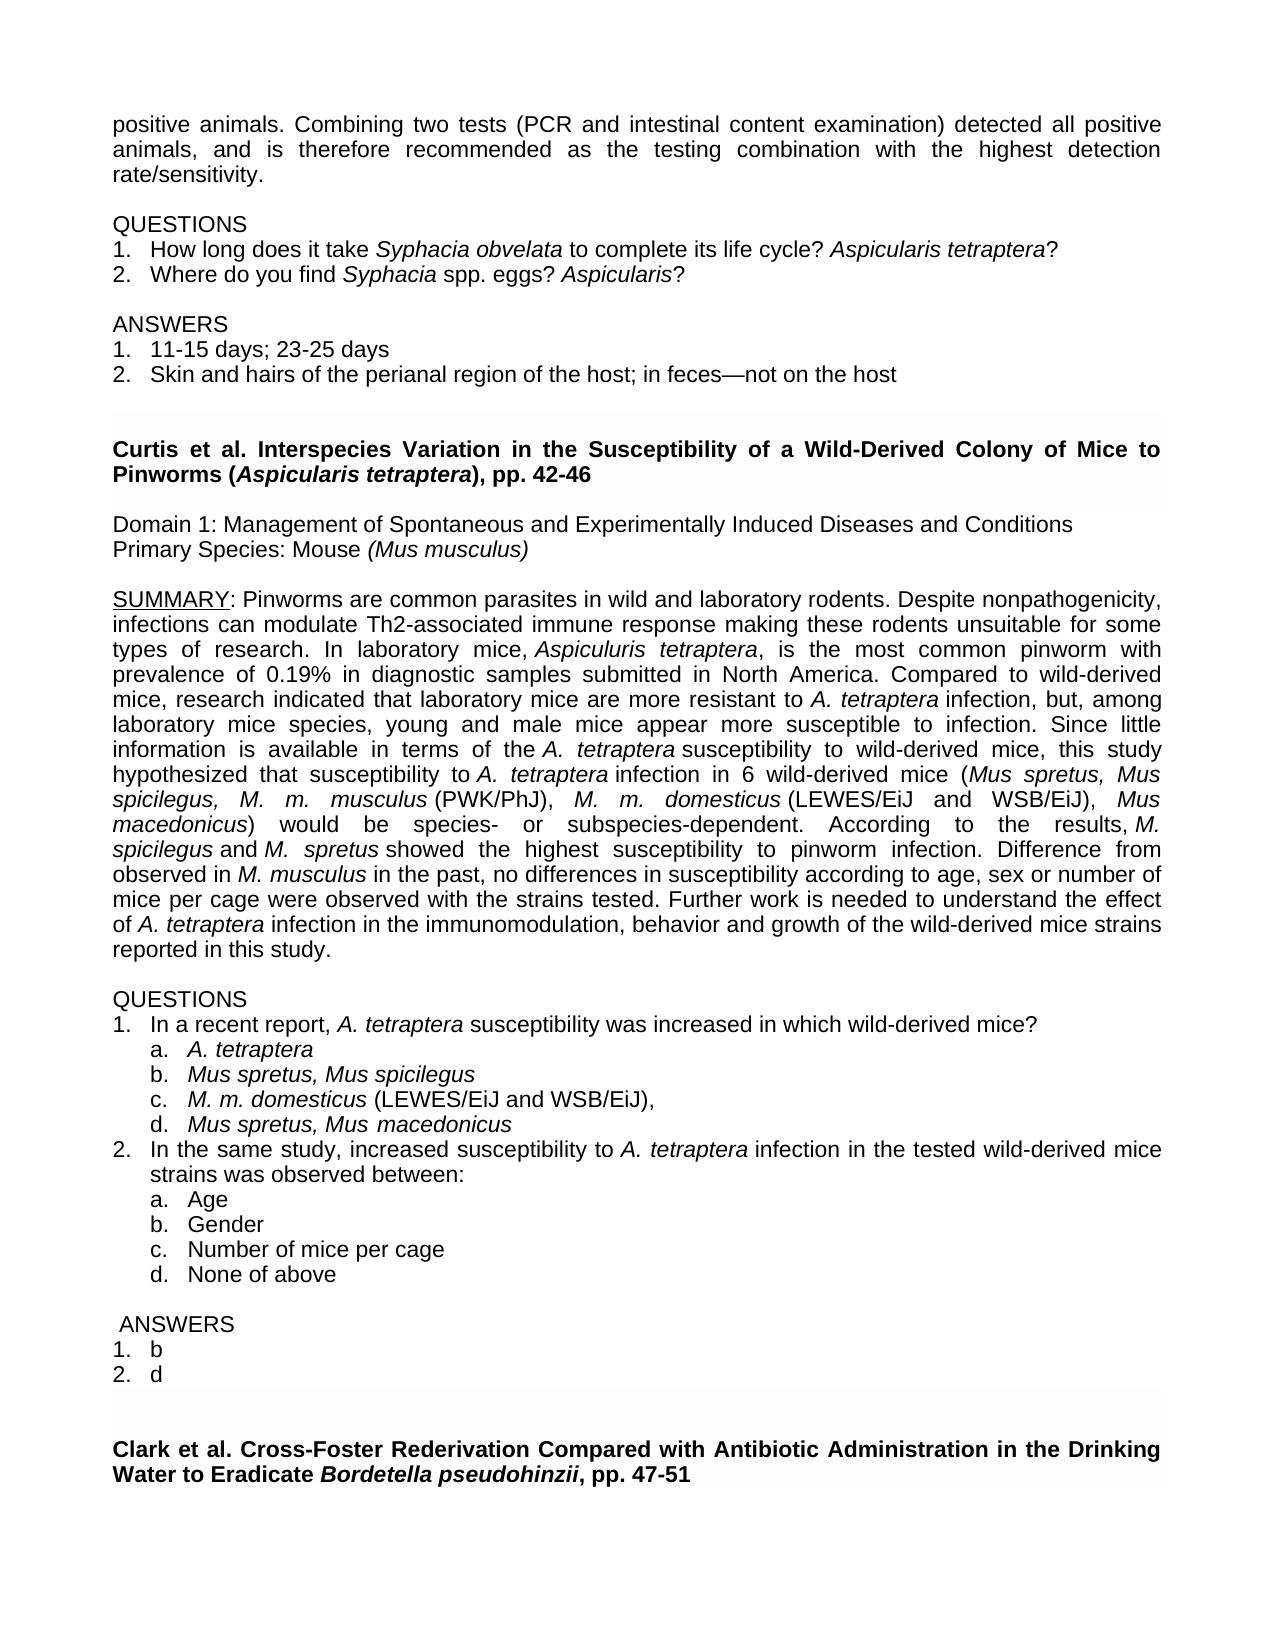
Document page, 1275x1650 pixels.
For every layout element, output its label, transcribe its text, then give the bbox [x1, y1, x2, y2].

list 2. Skin and hairs of the perianal region of the host; in feces—not on the host [112, 362, 1162, 387]
text Clark et al. Cross-Foster Rederivation Compared with Antibiotic Administration in the Drinking Water to Eradicate Bordetella pseudohinzii, pp. 47-51 [112, 1437, 1162, 1487]
text 1. b [112, 1337, 1162, 1362]
list 1. 11-15 days; 23-25 days [112, 337, 1162, 362]
list 1. How long does it take Syphacia obvelata to complete its life cycle? Aspicularis tetraptera? [112, 237, 1162, 262]
text b. Gender [150, 1212, 1162, 1237]
text c. Number of mice per cage [150, 1237, 1162, 1262]
text 1. In a recent report, A. tetraptera susceptibility was increased in which wild-derived mice? [112, 1012, 1162, 1037]
text ANSWERS [112, 1312, 1162, 1337]
text QUESTIONS [112, 987, 1162, 1012]
text Domain 1: Management of Spontaneous and Experimentally Induced Diseases and Conditions [112, 512, 1162, 537]
text QUESTIONS [112, 212, 1162, 237]
text d. None of above [150, 1262, 1162, 1287]
text 2. In the same study, increased susceptibility to A. tetraptera infection in the tested wild-derived mice strains was observed between: [112, 1137, 1162, 1187]
text c. M. m. domesticus (LEWES/EiJ and WSB/EiJ), [150, 1087, 1162, 1112]
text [112, 112, 1162, 187]
text a. A. tetraptera [150, 1037, 1162, 1062]
text Curtis et al. Interspecies Variation in the Susceptibility of a Wild-Derived Colony of Mice to Pinworms (Aspicularis tetraptera), pp. 42-46 [112, 437, 1162, 487]
text 2. d [112, 1362, 1162, 1387]
text b. Mus spretus, Mus spicilegus [150, 1062, 1162, 1087]
list 2. Where do you find Syphacia spp. eggs? Aspicularis? [112, 262, 1162, 287]
text d. Mus spretus, Mus macedonicus [150, 1112, 1162, 1137]
text SUMMARY: Pinworms are common parasites in wild and laboratory rodents. Despite nonpathogenicity, infections can modulate Th2-associated immune response making these rodents unsuitable for some types of research. In laboratory mice, Aspiculuris tetraptera, is the most common pinworm with prevalence of 0.19% in diagnostic samples submitted in North America. Compared to wild-derived mice, research indicated that laboratory mice are more resistant to A. tetraptera infection, but, among laboratory mice species, young and male mice appear more susceptible to infection. Since little information is available in terms of the A. tetraptera susceptibility to wild-derived mice, this study hypothesized that susceptibility to A. tetraptera infection in 6 wild-derived mice (Mus spretus, Mus spicilegus, M. m. musculus (PWK/PhJ), M. m. domesticus (LEWES/EiJ and WSB/EiJ), Mus macedonicus) would be species- or subspecies-dependent. According to the results, M. spicilegus and M. spretus showed the highest susceptibility to pinworm infection. Difference from observed in M. musculus in the past, no differences in susceptibility according to age, sex or number of mice per cage were observed with the strains tested. Further work is needed to understand the effect of A. tetraptera infection in the immunomodulation, behavior and growth of the wild-derived mice strains reported in this study. [112, 587, 1162, 962]
text Primary Species: Mouse (Mus musculus) [112, 537, 1162, 562]
text a. Age [150, 1187, 1162, 1212]
text ANSWERS [112, 312, 1162, 337]
